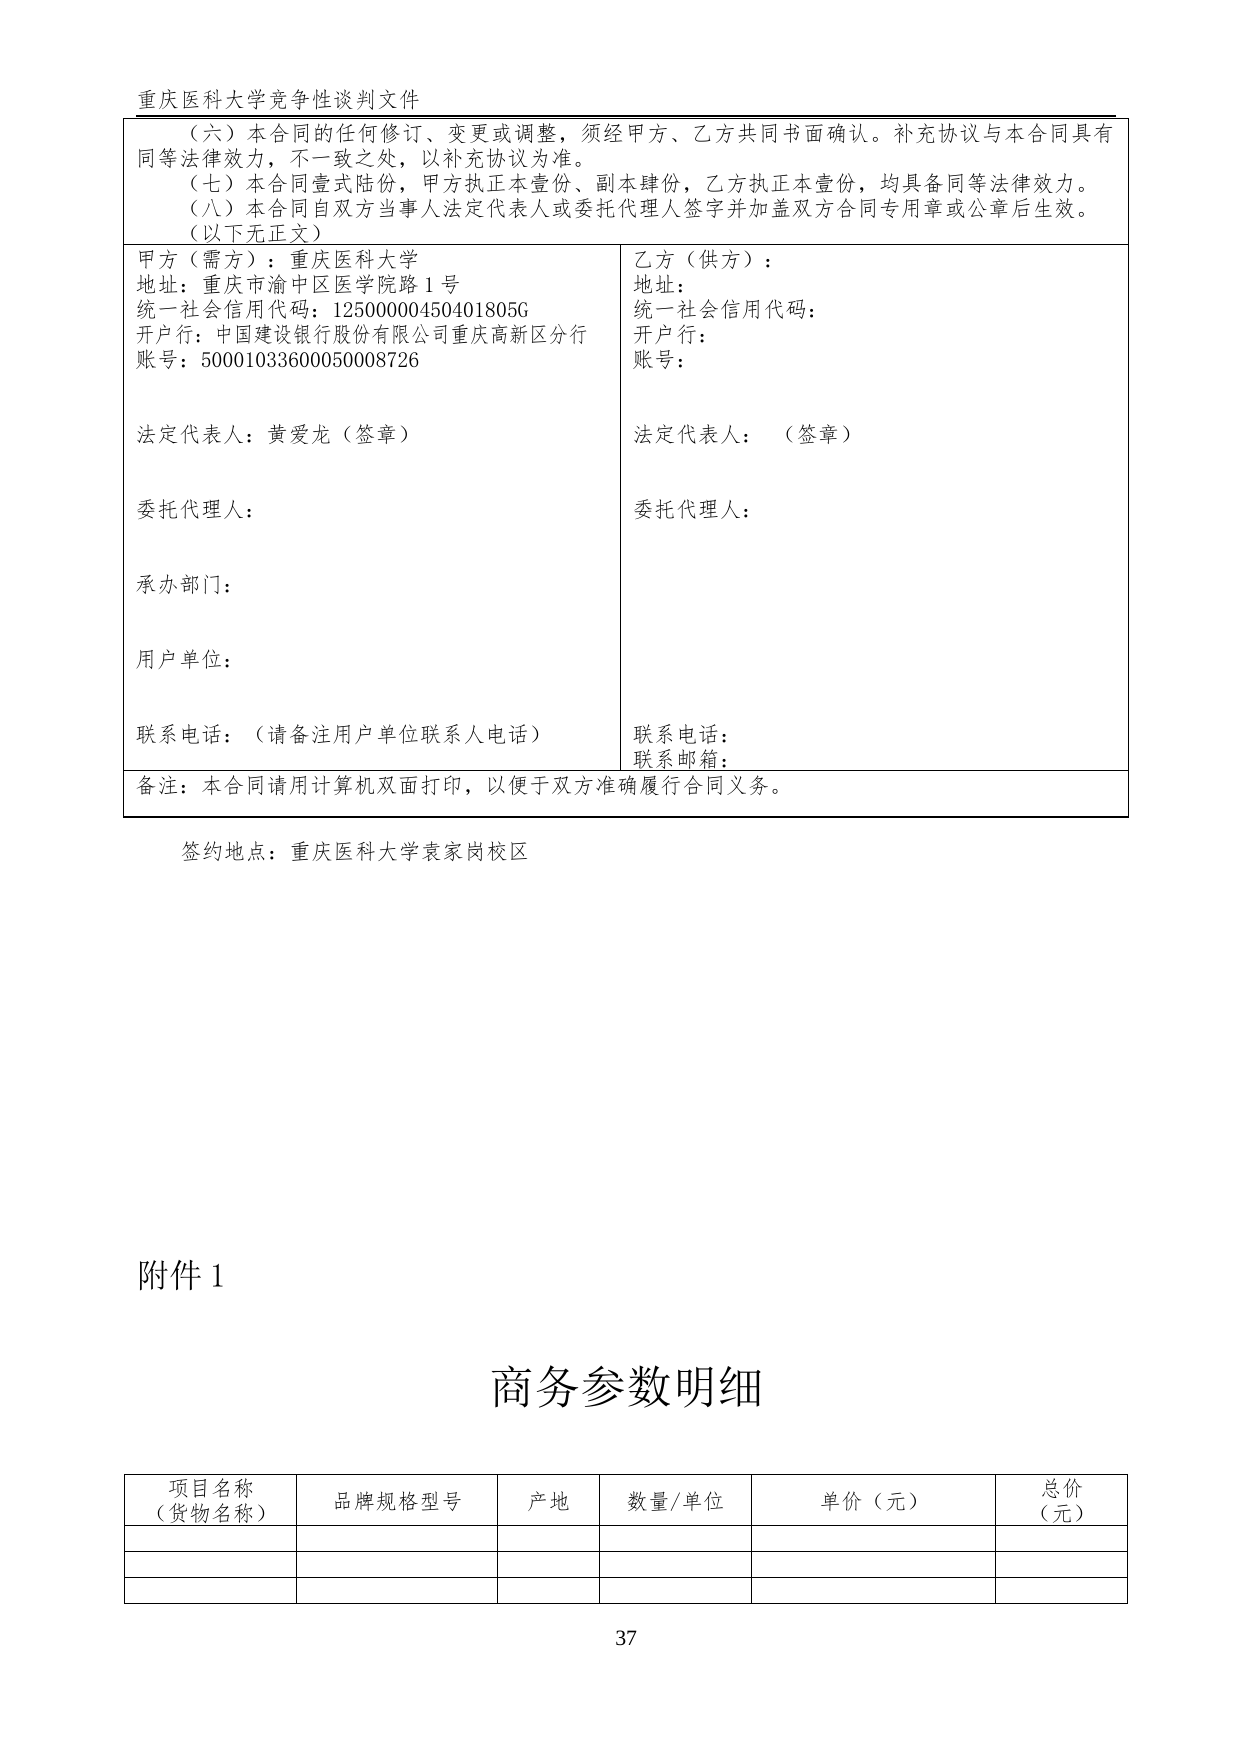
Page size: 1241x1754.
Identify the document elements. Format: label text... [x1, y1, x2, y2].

table_header 品牌规格型号 [297, 1475, 497, 1525]
table_cell [996, 1552, 1127, 1577]
text 商务参数明细 [136, 1357, 1116, 1415]
table_cell [125, 1578, 296, 1603]
table_cell [125, 1526, 296, 1551]
table_cell [752, 1552, 995, 1577]
table_cell [600, 1526, 751, 1551]
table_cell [124, 119, 1128, 244]
table_header 数量/单位 [600, 1475, 751, 1525]
table_cell 甲方（需方）：重庆医科大学 地址：重庆市渝中区医学院路1号 统一社会信用代码：12500000450401805G 开户行：中国建设银行股份有限公司重庆高新区分行 账号：50001033600050008726 法定代表人：黄爱龙（签章） 委托代理人： 承办部门： 用户单位： 联系电话：（请备注用户单位联系人电话） [124, 245, 620, 770]
table_header 产地 [498, 1475, 599, 1525]
text 签约地点：重庆医科大学袁家岗校区 [136, 818, 1116, 869]
table_cell [498, 1552, 599, 1577]
table_cell [752, 1526, 995, 1551]
table_cell [600, 1578, 751, 1603]
table_cell [297, 1526, 497, 1551]
table_cell [125, 1552, 296, 1577]
table_cell 乙方（供方）： 地址： 统一社会信用代码： 开户行： 账号： 法定代表人： （签章） 委托代理人： 联系电话： 联系邮箱： [621, 245, 1128, 770]
table_cell 备注：本合同请用计算机双面打印，以便于双方准确履行合同义务。 [124, 771, 1128, 816]
table_cell [996, 1578, 1127, 1603]
text 附件1 [136, 1240, 1116, 1299]
table_header 总价（元） [996, 1475, 1127, 1525]
table_cell [498, 1578, 599, 1603]
table_header 项目名称 （货物名称） [125, 1475, 296, 1525]
table_cell [600, 1552, 751, 1577]
table_cell [752, 1578, 995, 1603]
table_cell [498, 1526, 599, 1551]
table_cell [297, 1552, 497, 1577]
table_cell [297, 1578, 497, 1603]
table_cell [996, 1526, 1127, 1551]
table_header 单价（元） [752, 1475, 995, 1525]
